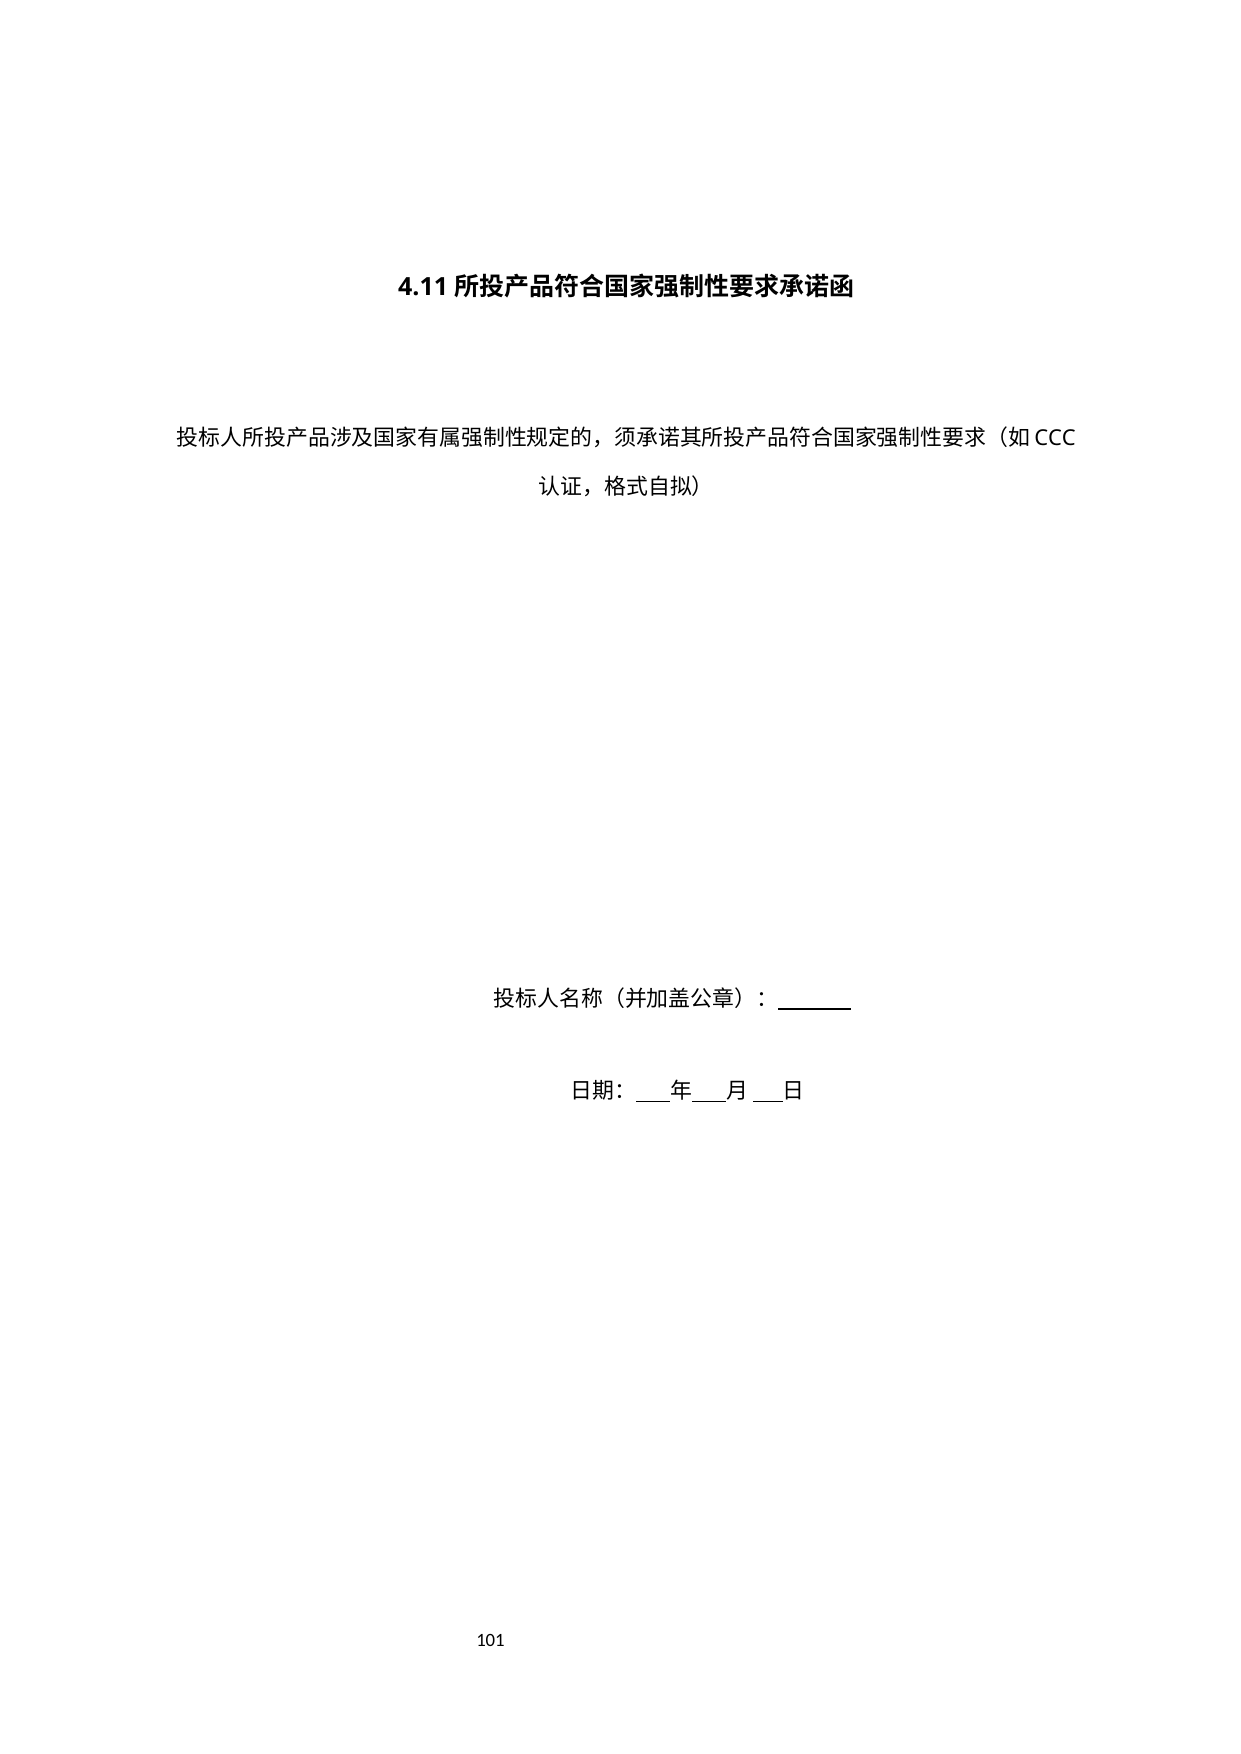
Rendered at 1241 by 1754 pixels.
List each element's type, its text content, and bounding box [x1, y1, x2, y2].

text 日期： 年 月 日 [165, 1073, 1087, 1105]
text 投标人所投产品涉及国家有属强制性规定的，须承诺其所投产品符合国家强制性要求（如CCC认证，格式自拟） [165, 420, 1087, 501]
text 投标人名称（并加盖公章）： [165, 981, 1087, 1013]
text 4.11 所投产品符合国家强制性要求承诺函 [165, 252, 1087, 317]
